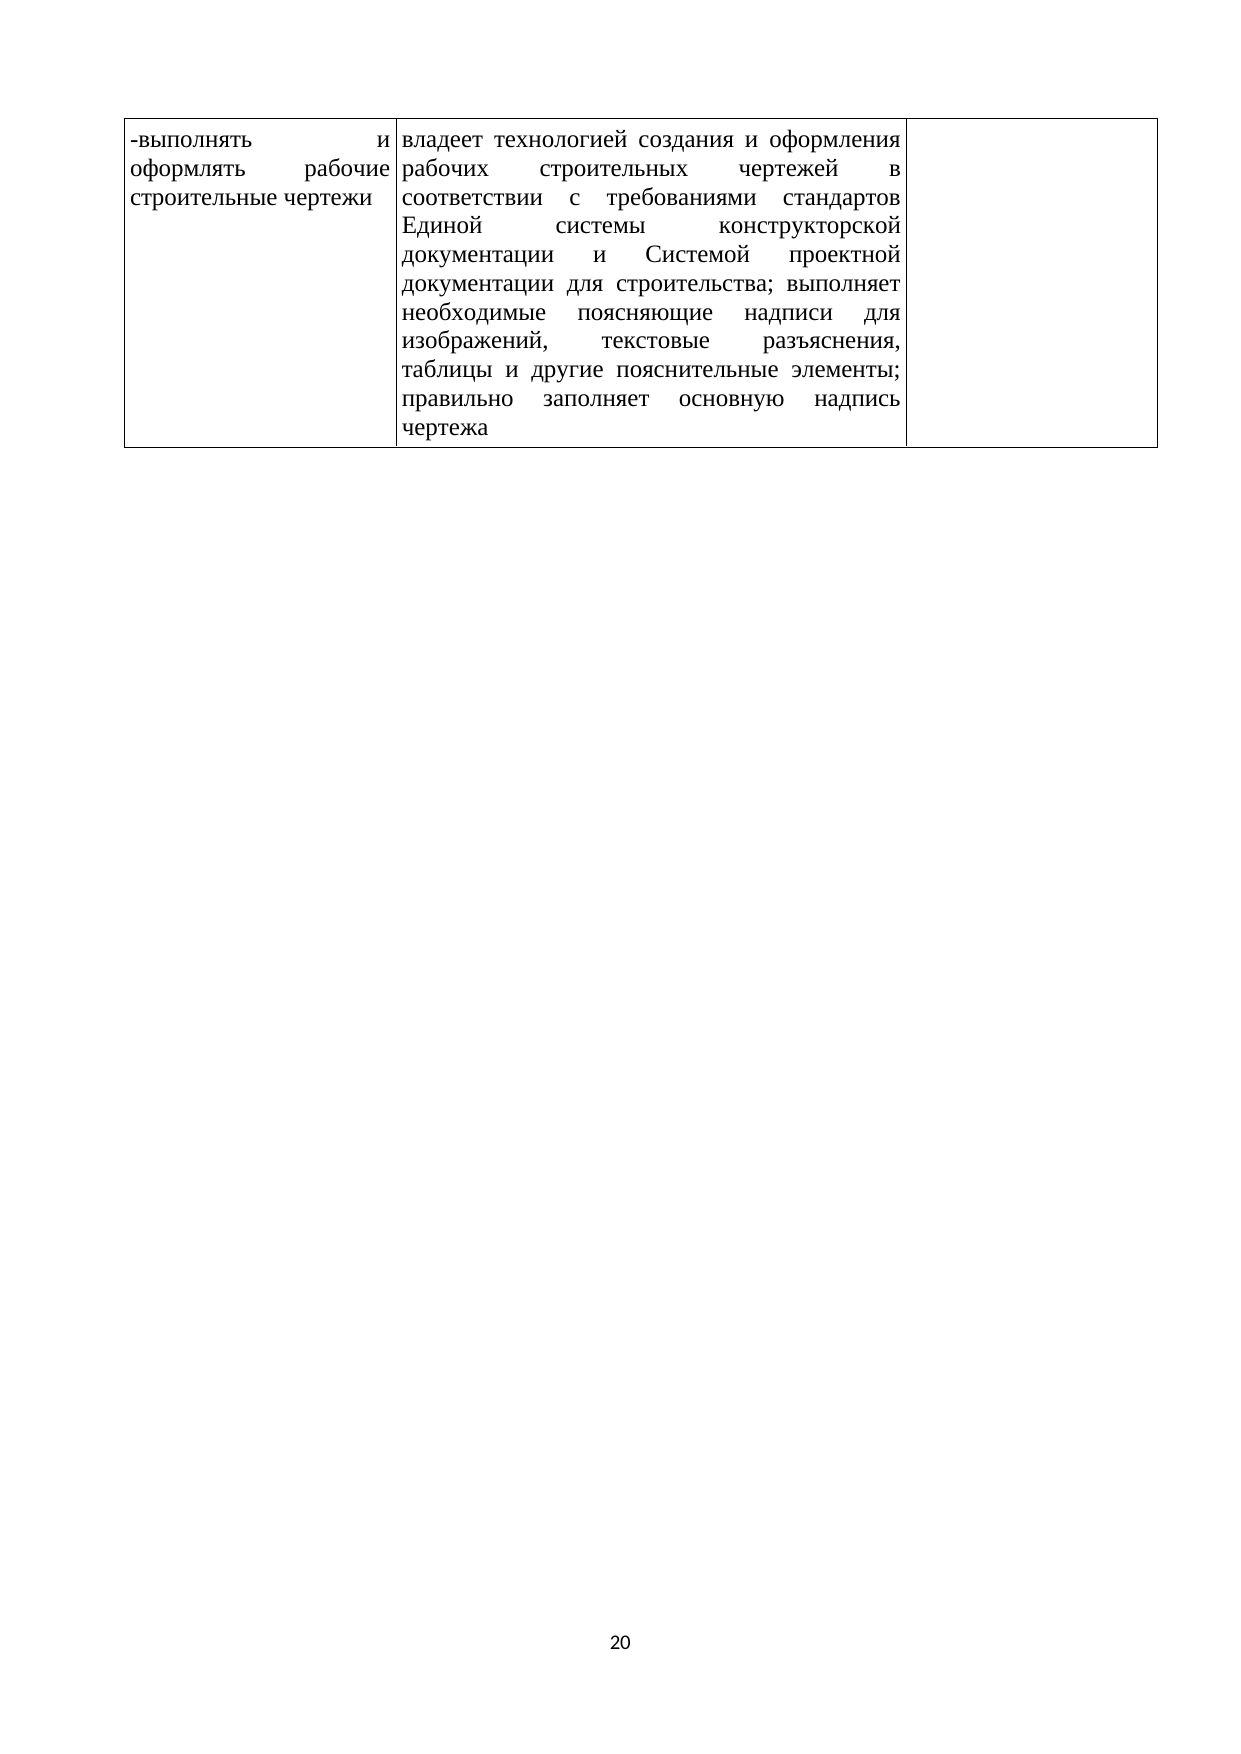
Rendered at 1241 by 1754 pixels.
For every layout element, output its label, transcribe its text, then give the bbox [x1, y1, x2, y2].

table_cell владеет технологией создания и оформления рабочих строительных чертежей в соответствии с требованиями стандартов Единой системы конструкторской документации и Системой проектной документации для строительства; выполняет необходимые поясняющие надписи для изображений, текстовые разъяснения, таблицы и другие пояснительные элементы; правильно заполняет основную надпись чертежа [397, 119, 906, 446]
table_cell -выполнять и оформлять рабочие строительные чертежи [125, 119, 396, 446]
